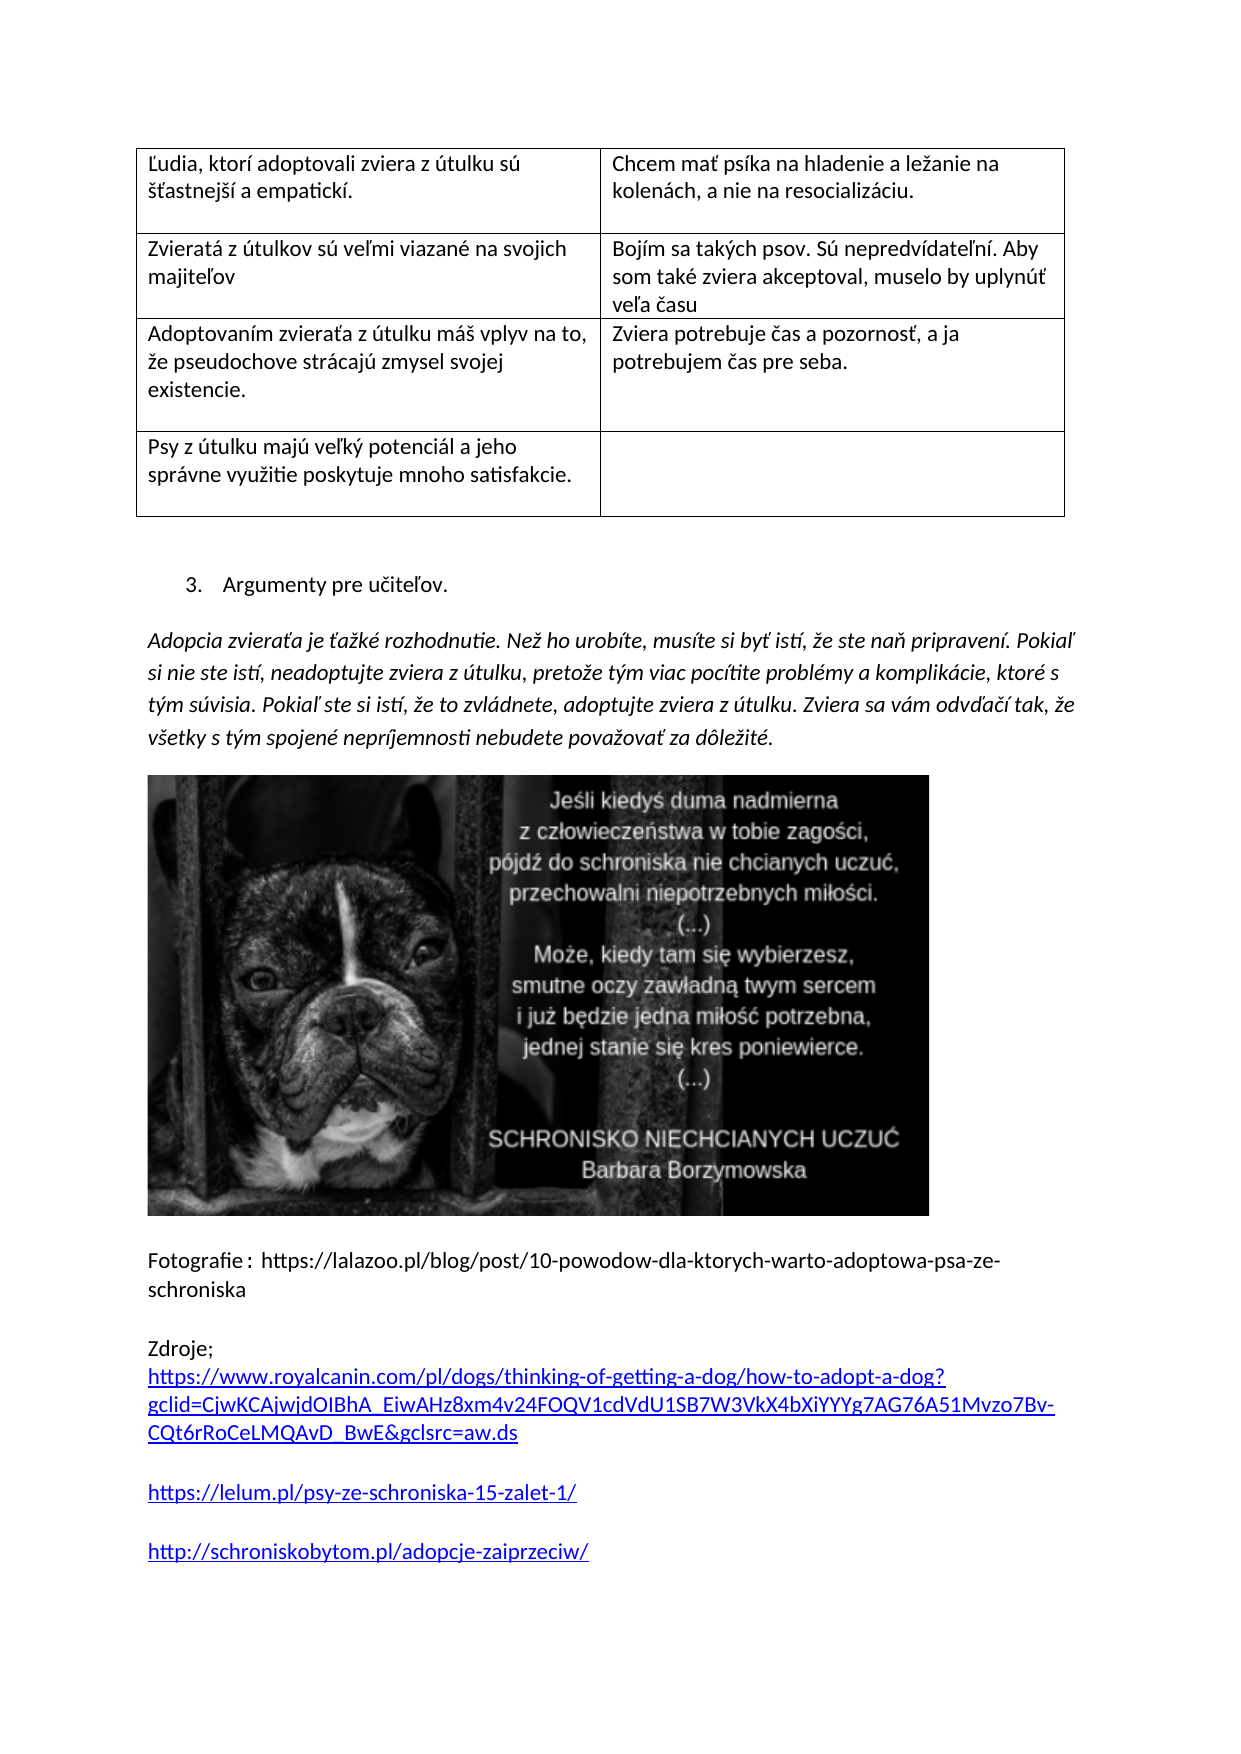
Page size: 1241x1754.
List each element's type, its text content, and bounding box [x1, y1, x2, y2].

table_cell [601, 432, 1064, 516]
text Adopcia zvieraťa je ťažké rozhodnutie. Než ho urobíte, musíte si byť istí, že ste naň pripravení. Pokiaľ si nie ste istí, neadoptujte zviera z útulku, pretože tým viac pocítite problémy a komplikácie, ktoré s tým súvisia. Pokiaľ ste si istí, že to zvládnete, adoptujte zviera z útulku. Zviera sa vám odvďačí tak, že všetky s tým spojené nepríjemnosti nebudete považovať za dôležité. [148, 626, 1093, 751]
text https://www.royalcanin.com/pl/dogs/thinking-of-getting-a-dog/how-to-adopt-a-dog?gclid=CjwKCAjwjdOIBhA_EiwAHz8xm4v24FOQV1cdVdU1SB7W3VkX4bXiYYYg7AG76A51Mvzo7Bv-CQt6rRoCeLMQAvD_BwE&gclsrc=aw.ds [148, 1362, 1093, 1446]
table_cell Adoptovaním zvieraťa z útulku máš vplyv na to, že pseudochove strácajú zmysel svojej existencie. [137, 319, 600, 431]
text Zdroje; [148, 1334, 1093, 1362]
table_cell Chcem mať psíka na hladenie a ležanie na kolenách, a nie na resocializáciu. [601, 149, 1064, 233]
table_cell Psy z útulku majú veľký potenciál a jeho správne využitie poskytuje mnoho satisfakcie. [137, 432, 600, 516]
table_cell Zviera potrebuje čas a pozornosť, a ja potrebujem čas pre seba. [601, 319, 1064, 431]
text Fotografie: https://lalazoo.pl/blog/post/10-powodow-dla-ktorych-warto-adoptowa-psa-ze-schroniska [148, 1246, 1093, 1303]
list Argumenty pre učiteľov. [185, 570, 1093, 598]
picture [147, 775, 930, 1216]
table_cell Zvieratá z útulkov sú veľmi viazané na svojich majiteľov [137, 234, 600, 318]
table_cell Ľudia, ktorí adoptovali zviera z útulku sú šťastnejší a empatickí. [137, 149, 600, 233]
text https://lelum.pl/psy-ze-schroniska-15-zalet-1/ [148, 1478, 1093, 1506]
text http://schroniskobytom.pl/adopcje-zaiprzeciw/ [148, 1537, 1093, 1565]
table_cell Bojím sa takých psov. Sú nepredvídateľní. Aby som také zviera akceptoval, muselo by uplynúť veľa času [601, 234, 1064, 318]
